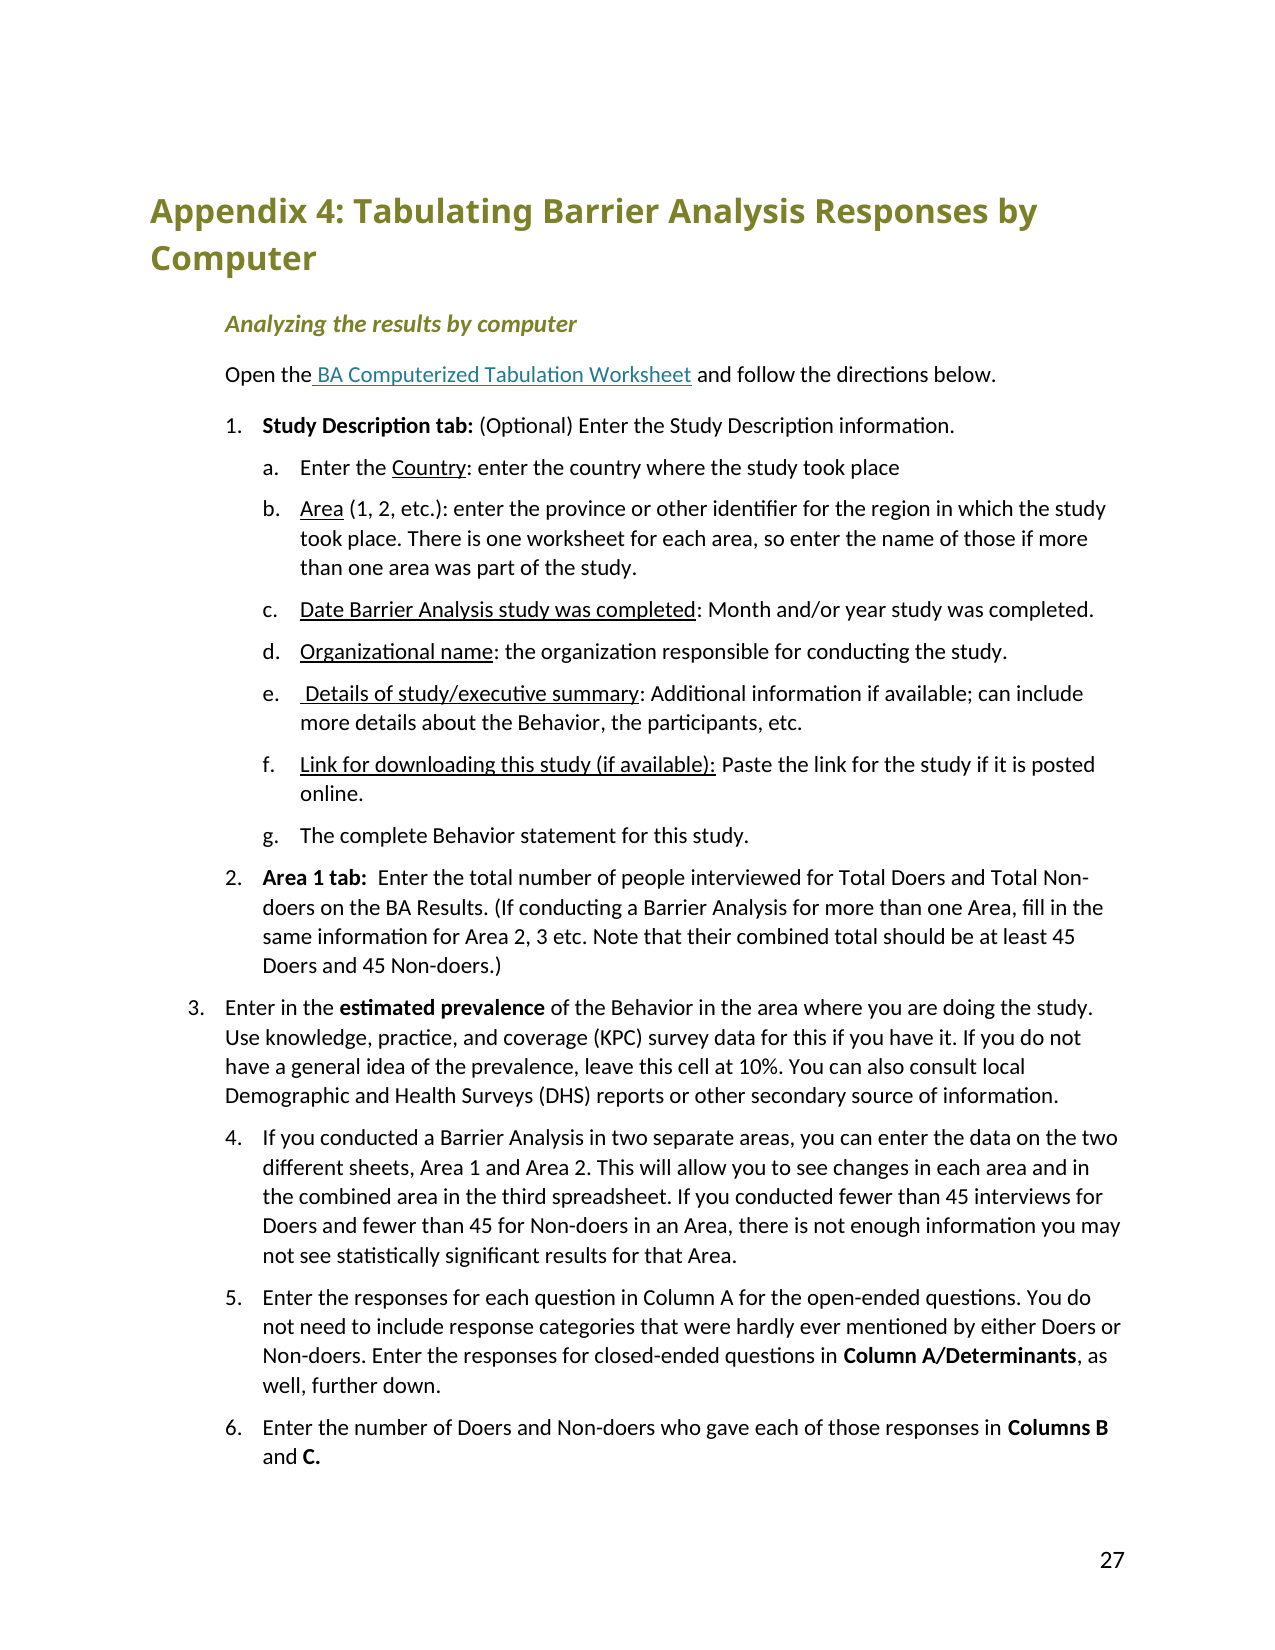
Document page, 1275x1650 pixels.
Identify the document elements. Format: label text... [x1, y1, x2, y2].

list Enter in the estimated prevalence of the Behavior in the area where you are doing the study. Use knowledge, practice, and coverage (KPC) survey data for this if you have it. If you do not have a general idea of the prevalence, leave this cell at 10%. You can also consult local Demographic and Health Surveys (DHS) reports or other secondary source of information. [187, 993, 1125, 1109]
list Enter the number of Doers and Non-doers who gave each of those responses in Columns B and C. [225, 1413, 1125, 1470]
list Area (1, 2, etc.): enter the province or other identifier for the region in which the study took place. There is one worksheet for each area, so enter the name of those if more than one area was part of the study. [262, 494, 1125, 581]
subtitle Appendix 4: Tabulating Barrier Analysis Responses by Computer [150, 187, 1125, 281]
list Enter the Country: enter the country where the study took place [262, 453, 1125, 481]
list The complete Behavior statement for this study. [262, 821, 1125, 849]
subtitle Analyzing the results by computer [225, 308, 1125, 338]
list If you conducted a Barrier Analysis in two separate areas, you can enter the data on the two different sheets, Area 1 and Area 2. This will allow you to see changes in each area and in the combined area in the third spreadsheet. If you conducted fewer than 45 interviews for Doers and fewer than 45 for Non-doers in an Area, there is not enough information you may not see statistically significant results for that Area. [225, 1123, 1125, 1269]
list Details of study/executive summary: Additional information if available; can include more details about the Behavior, the participants, etc. [262, 679, 1125, 736]
text Open the BA Computerized Tabulation Worksheet and follow the directions below. [225, 361, 1125, 388]
list Area 1 tab: Enter the total number of people interviewed for Total Doers and Total Non-doers on the BA Results. (If conducting a Barrier Analysis for more than one Area, fill in the same information for Area 2, 3 etc. Note that their combined total should be at least 45 Doers and 45 Non-doers.) [225, 863, 1125, 979]
list Enter the responses for each question in Column A for the open-ended questions. You do not need to include response categories that were hardly ever mentioned by either Doers or Non-doers. Enter the responses for closed-ended questions in Column A/Determinants, as well, further down. [225, 1283, 1125, 1399]
list Organizational name: the organization responsible for conducting the study. [262, 637, 1125, 665]
list Link for downloading this study (if available): Paste the link for the study if it is posted online. [262, 750, 1125, 807]
list Study Description tab: (Optional) Enter the Study Description information. [225, 411, 1125, 439]
list Date Barrier Analysis study was completed: Month and/or year study was completed. [262, 595, 1125, 623]
